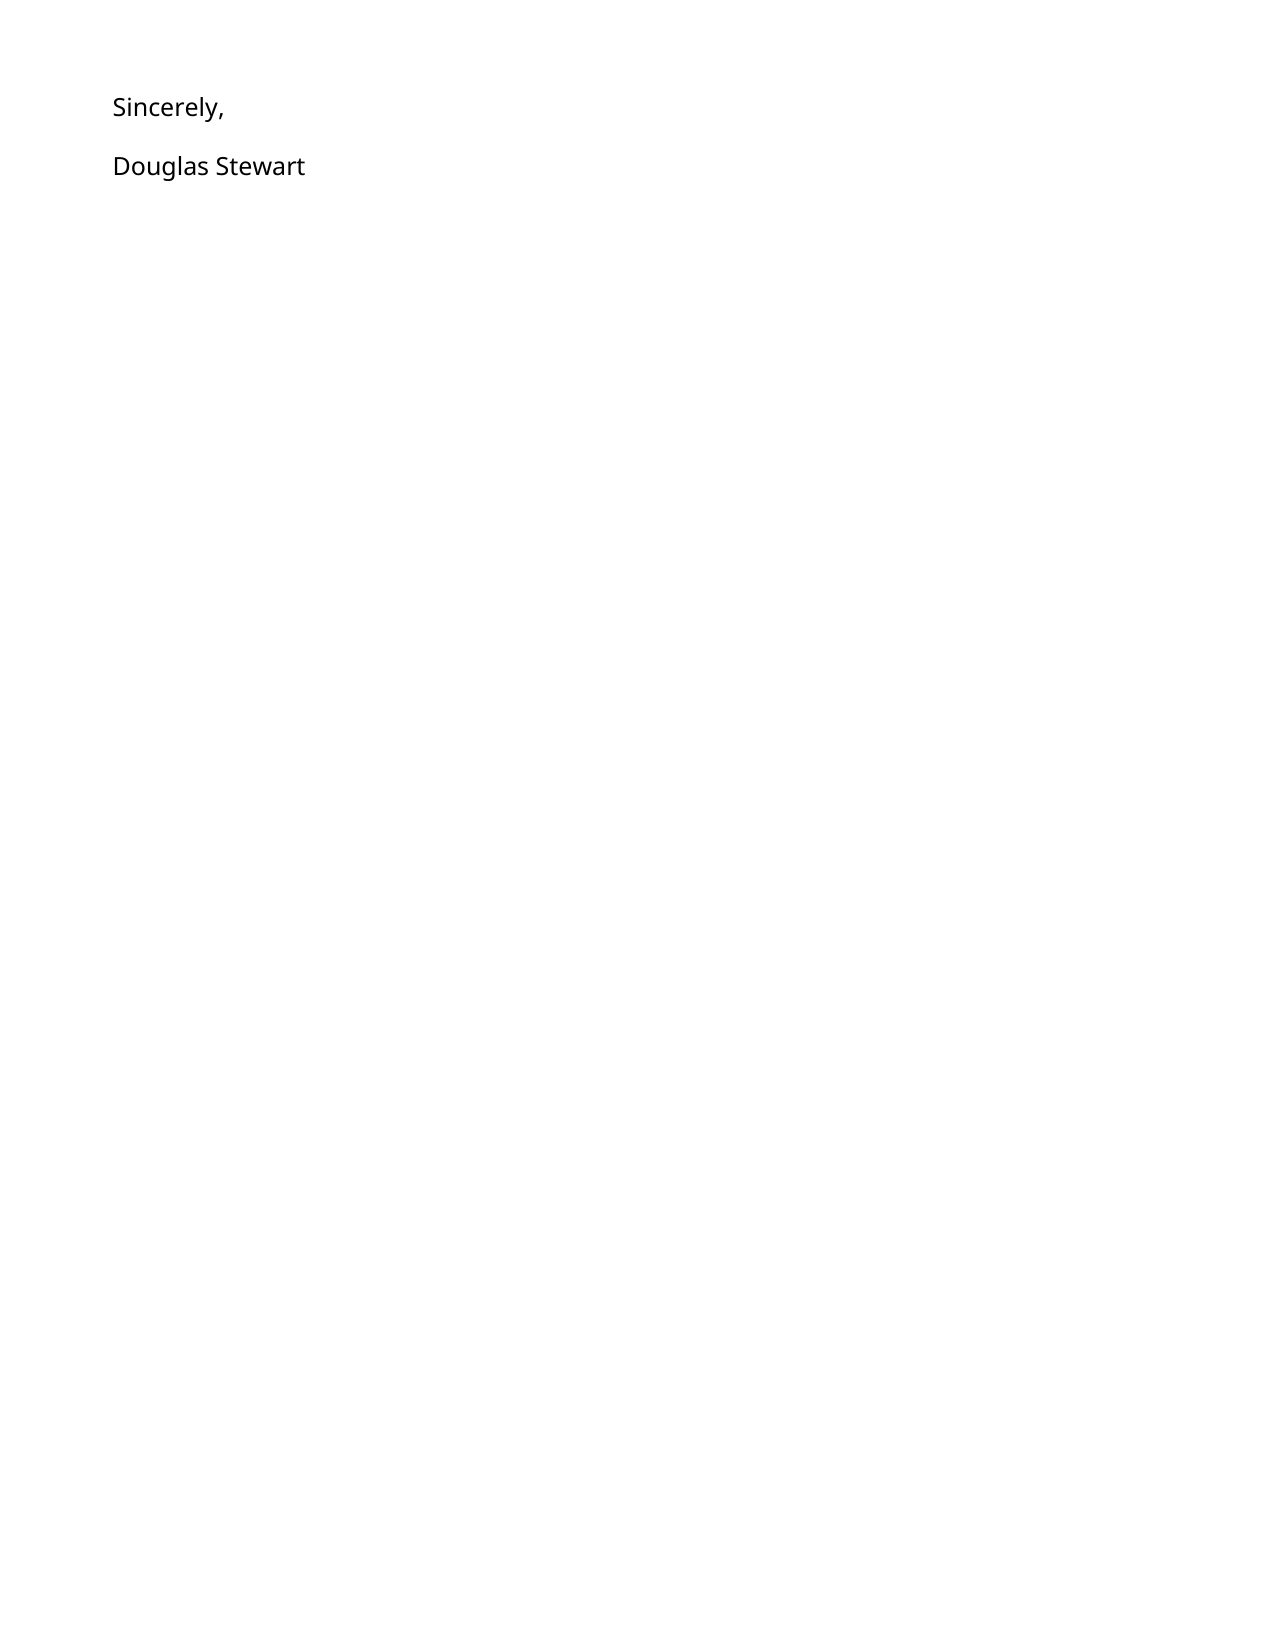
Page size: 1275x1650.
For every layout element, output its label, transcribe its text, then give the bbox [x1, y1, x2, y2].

text Douglas Stewart [112, 149, 1181, 183]
text Sincerely, [112, 90, 1181, 124]
